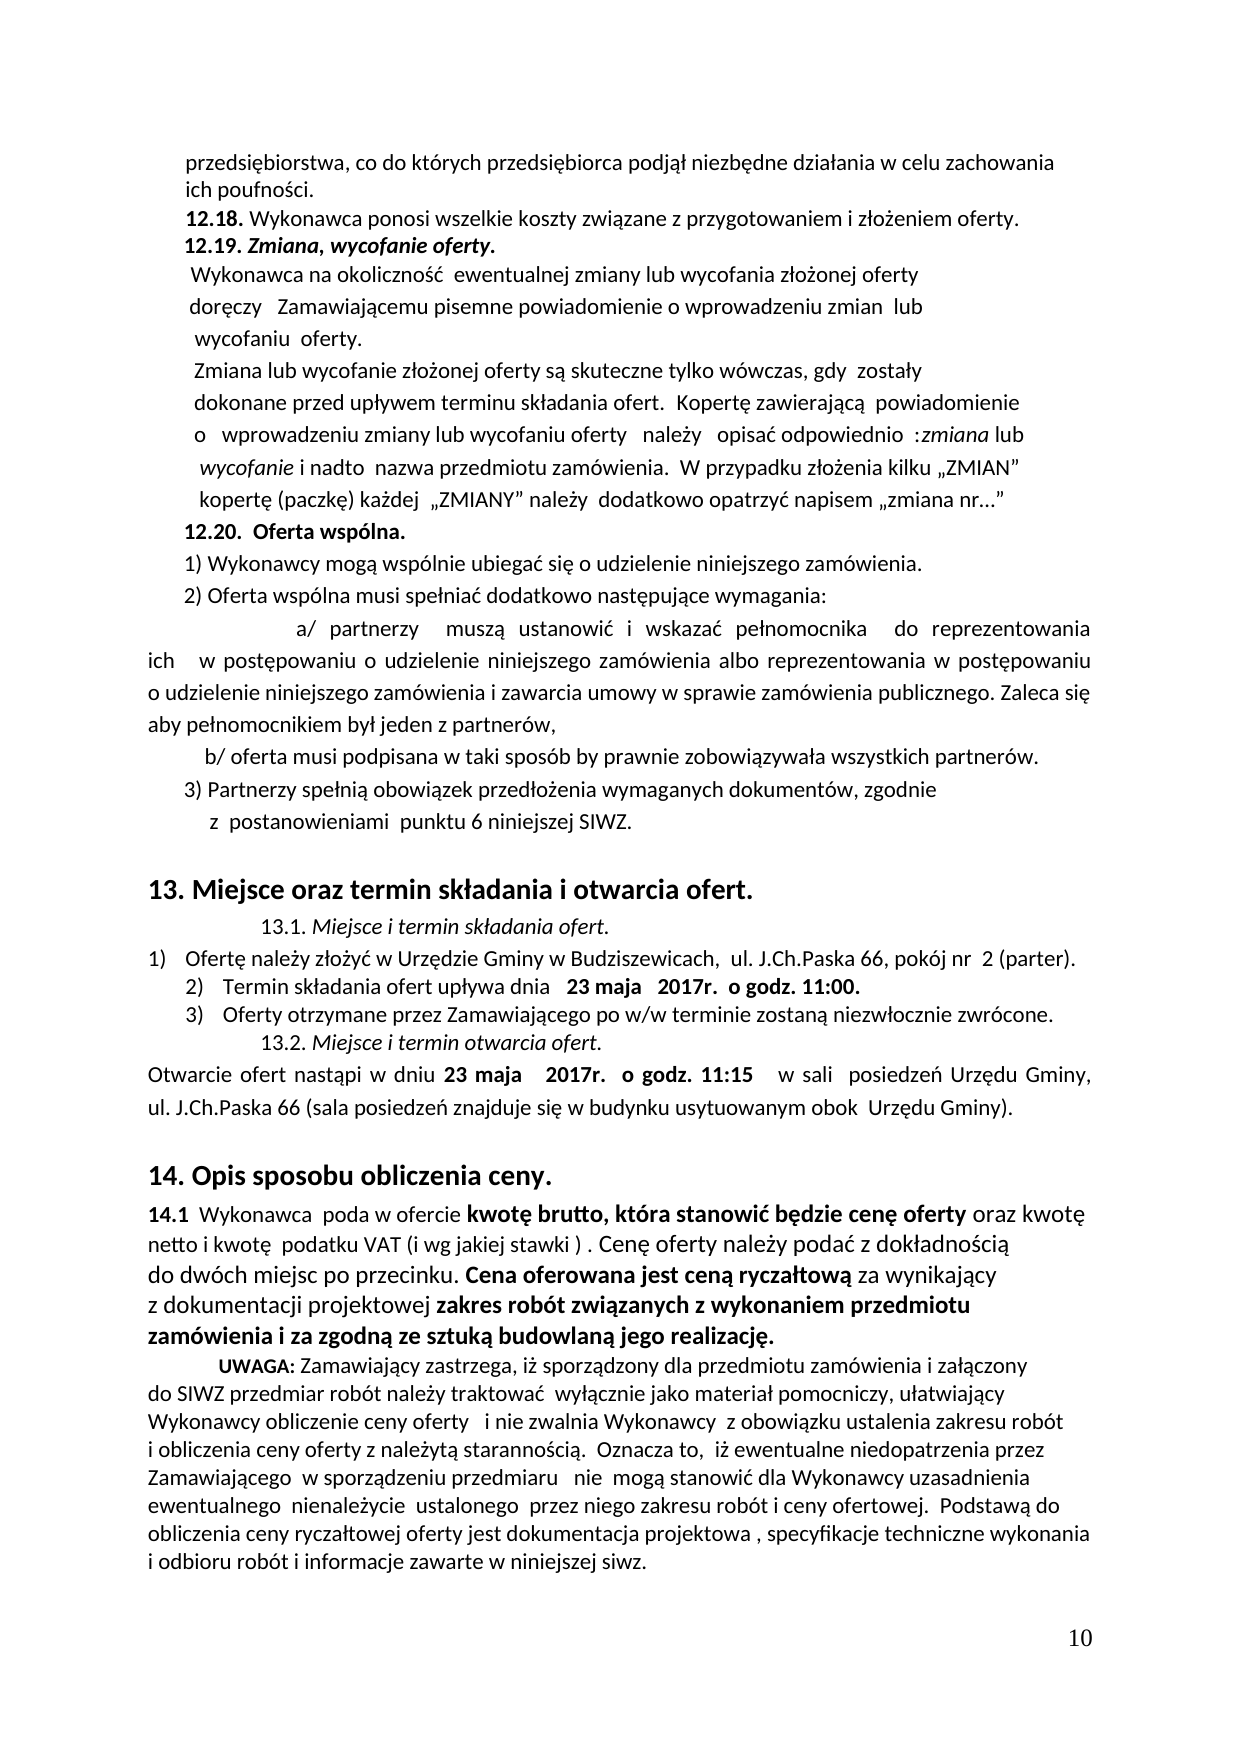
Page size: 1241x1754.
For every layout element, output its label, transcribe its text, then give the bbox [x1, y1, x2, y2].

text 13.2. Miejsce i termin otwarcia ofert. [260, 1028, 1093, 1056]
text kopertę (paczkę) każdej „ZMIANY” należy dodatkowo opatrzyć napisem „zmiana nr…” [148, 485, 1093, 513]
text wycofanie i nadto nazwa przedmiotu zamówienia. W przypadku złożenia kilku „ZMIAN” [148, 453, 1093, 481]
text 13. Miejsce oraz termin składania i otwarcia ofert. [148, 871, 1093, 907]
text z postanowieniami punktu 6 niniejszej SIWZ. [148, 807, 1093, 835]
list Termin składania ofert upływa dnia 23 maja 2017r. o godz. 11:00. [185, 972, 1093, 1000]
text 1) Wykonawcy mogą wspólnie ubiegać się o udzielenie niniejszego zamówienia. [148, 549, 1093, 577]
text b/ oferta musi podpisana w taki sposób by prawnie zobowiązywała wszystkich partnerów. [148, 742, 1093, 771]
list Oferty otrzymane przez Zamawiającego po w/w terminie zostaną niezwłocznie zwrócone. [185, 1000, 1093, 1028]
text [185, 148, 1093, 204]
text UWAGA: Zamawiający zastrzega, iż sporządzony dla przedmiotu zamówienia i załączony do SIWZ przedmiar robót należy traktować wyłącznie jako materiał pomocniczy, ułatwiający Wykonawcy obliczenie ceny oferty i nie zwalnia Wykonawcy z obowiązku ustalenia zakresu robót i obliczenia ceny oferty z należytą starannością. Oznacza to, iż ewentualne niedopatrzenia przez Zamawiającego w sporządzeniu przedmiaru nie mogą stanowić dla Wykonawcy uzasadnienia ewentualnego nienależycie ustalonego przez niego zakresu robót i ceny ofertowej. Podstawą do obliczenia ceny ryczałtowej oferty jest dokumentacja projektowa , specyfikacje techniczne wykonania i odbioru robót i informacje zawarte w niniejszej siwz. [148, 1351, 1093, 1575]
text dokonane przed upływem terminu składania ofert. Kopertę zawierającą powiadomienie [148, 388, 1093, 416]
text Wykonawca na okoliczność ewentualnej zmiany lub wycofania złożonej oferty [185, 260, 1093, 288]
text o wprowadzeniu zmiany lub wycofaniu oferty należy opisać odpowiednio :zmiana lub [148, 421, 1093, 449]
text 12.20. Oferta wspólna. [148, 517, 1093, 545]
text Zmiana lub wycofanie złożonej oferty są skuteczne tylko wówczas, gdy zostały [148, 356, 1093, 384]
text 12.19. Zmiana, wycofanie oferty. [148, 232, 1093, 260]
text 2) Oferta wspólna musi spełniać dodatkowo następujące wymagania: [148, 582, 1093, 609]
text 14. Opis sposobu obliczenia ceny. [148, 1157, 1093, 1193]
text 3) Partnerzy spełnią obowiązek przedłożenia wymaganych dokumentów, zgodnie [148, 775, 1093, 803]
text 12.18. Wykonawca ponosi wszelkie koszty związane z przygotowaniem i złożeniem oferty. [185, 204, 1093, 232]
text 14.1 Wykonawca poda w ofercie kwotę brutto, która stanowić będzie cenę oferty oraz kwotę netto i kwotę podatku VAT (i wg jakiej stawki ) . Cenę oferty należy podać z dokładnością do dwóch miejsc po przecinku. Cena oferowana jest ceną ryczałtową za wynikający z dokumentacji projektowej zakres robót związanych z wykonaniem przedmiotu zamówienia i za zgodną ze sztuką budowlaną jego realizację. [148, 1198, 1093, 1351]
text Otwarcie ofert nastąpi w dniu 23 maja 2017r. o godz. 11:15 w sali posiedzeń Urzędu Gminy, ul. J.Ch.Paska 66 (sala posiedzeń znajduje się w budynku usytuowanym obok Urzędu Gminy). [148, 1061, 1093, 1121]
text doręczy Zamawiającemu pisemne powiadomienie o wprowadzeniu zmian lub [179, 292, 1093, 320]
list Ofertę należy złożyć w Urzędzie Gminy w Budziszewicach, ul. J.Ch.Paska 66, pokój nr 2 (parter). [148, 944, 1093, 972]
text wycofaniu oferty. [179, 324, 1093, 352]
text a/ partnerzy muszą ustanowić i wskazać pełnomocnika do reprezentowania ich w postępowaniu o udzielenie niniejszego zamówienia albo reprezentowania w postępowaniu o udzielenie niniejszego zamówienia i zawarcia umowy w sprawie zamówienia publicznego. Zaleca się aby pełnomocnikiem był jeden z partnerów, [148, 614, 1093, 738]
text 13.1. Miejsce i termin składania ofert. [260, 912, 1093, 940]
